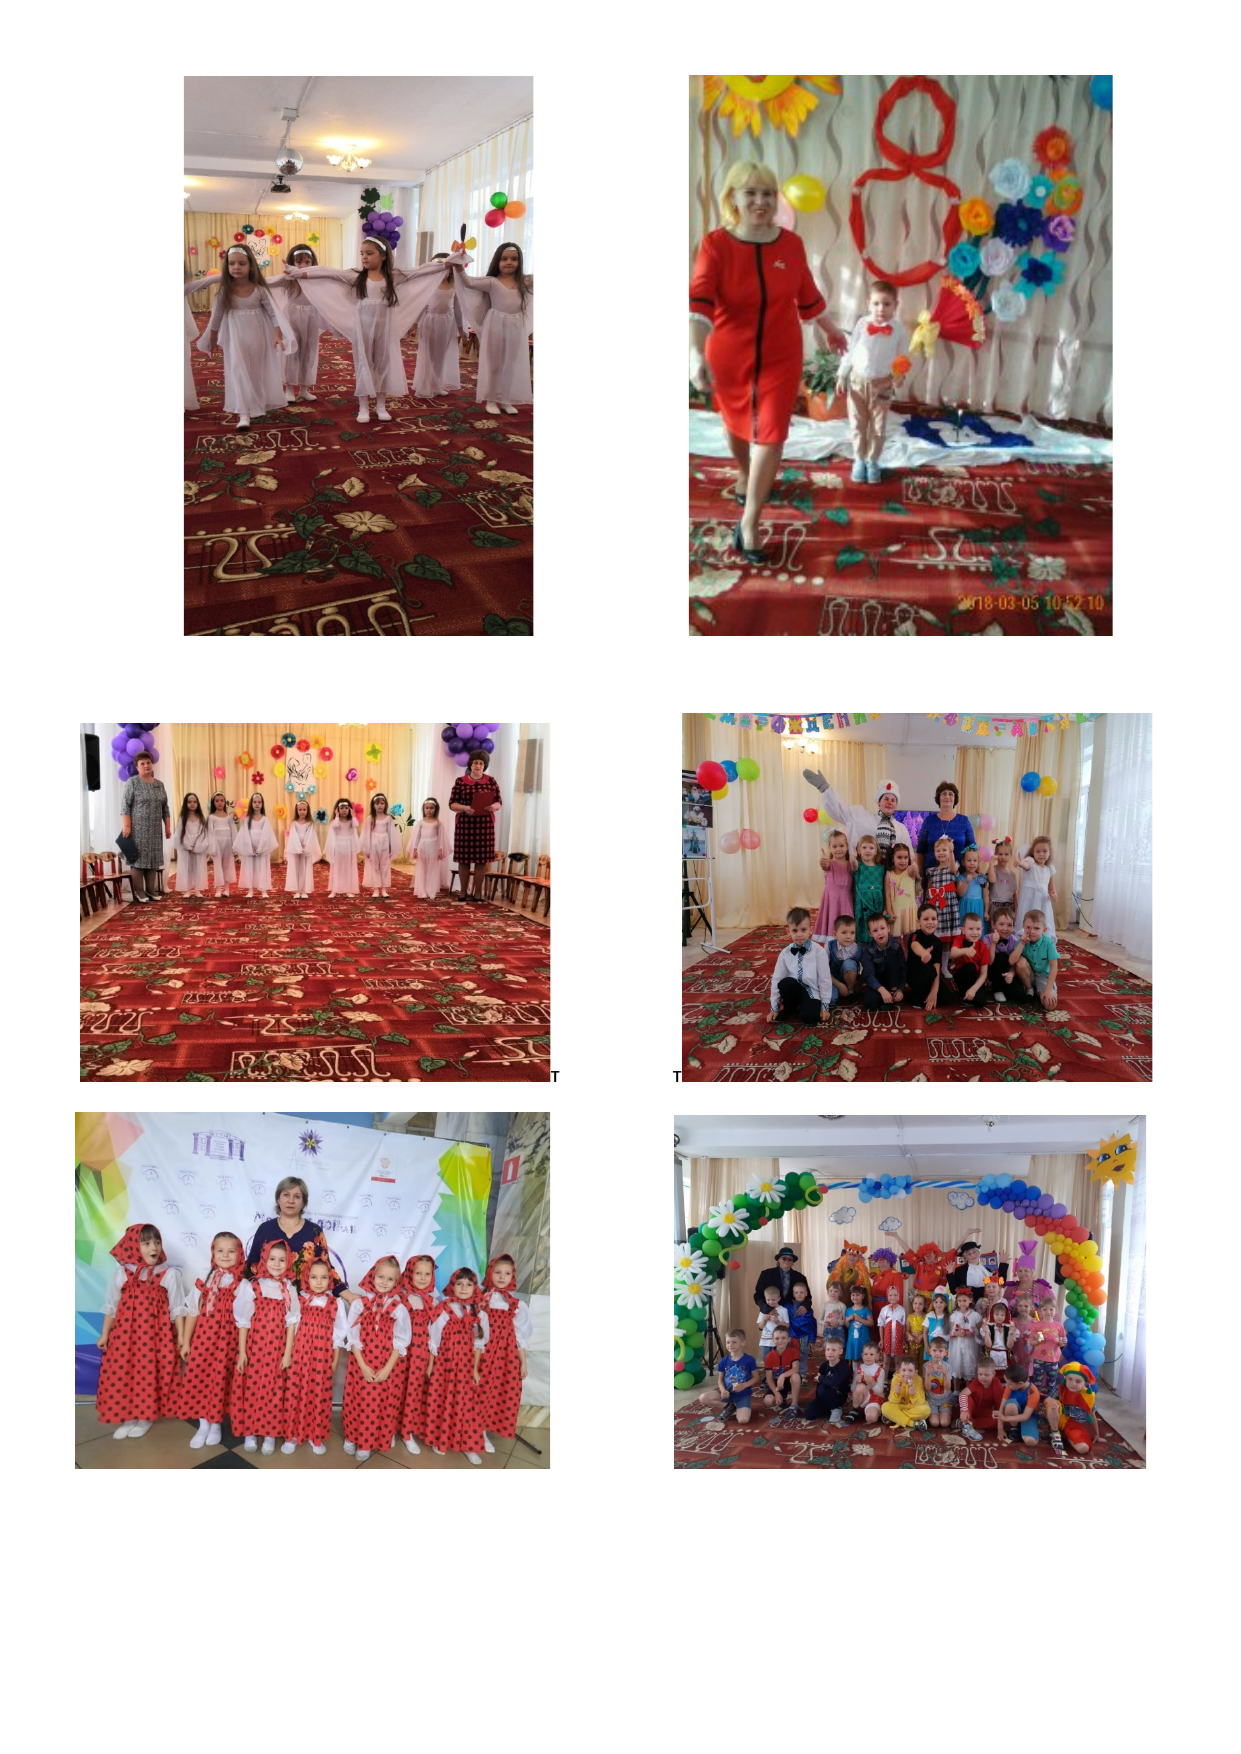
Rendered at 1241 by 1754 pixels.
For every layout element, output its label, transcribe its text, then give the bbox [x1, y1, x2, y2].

picture [80, 723, 551, 1082]
picture [688, 75, 1113, 636]
picture [674, 1115, 1147, 1469]
picture [75, 1112, 550, 1469]
picture [183, 76, 534, 636]
picture [682, 713, 1153, 1082]
